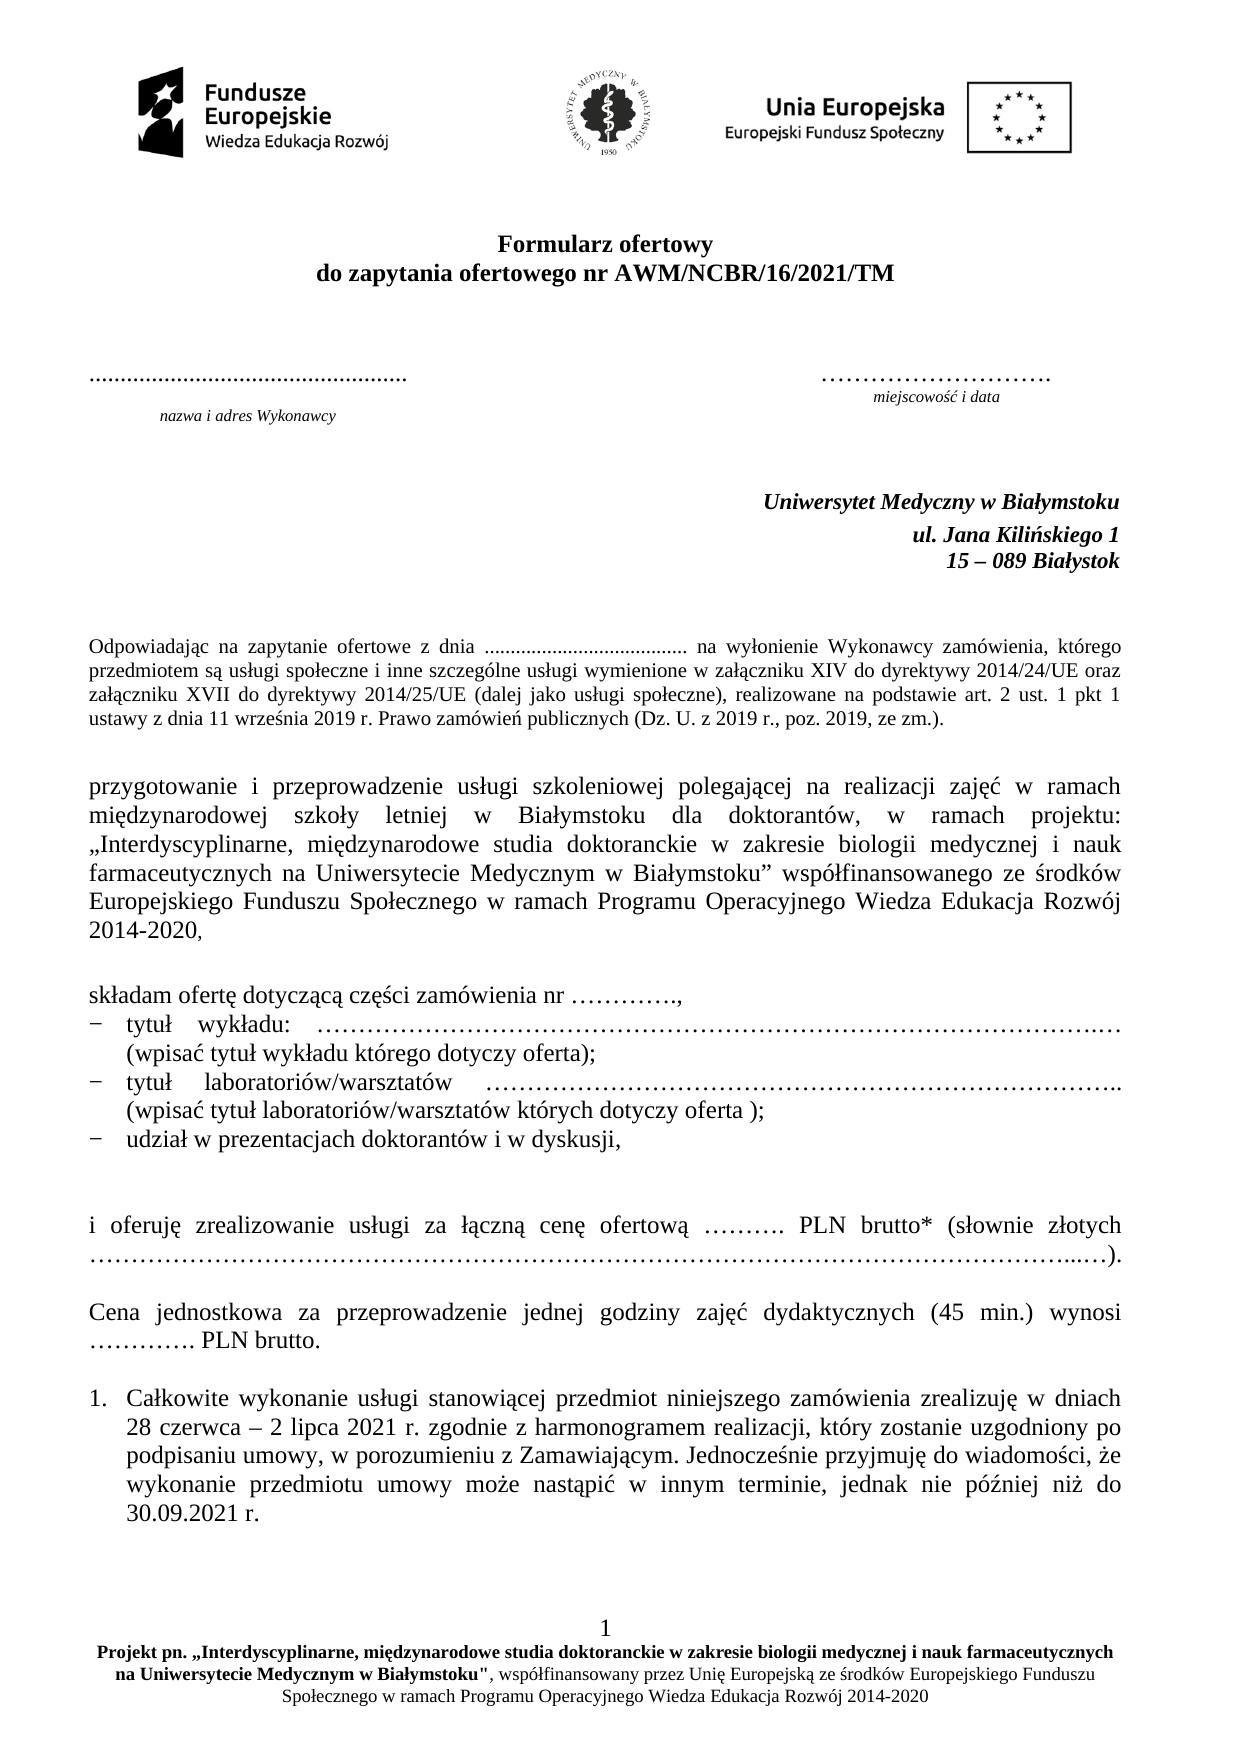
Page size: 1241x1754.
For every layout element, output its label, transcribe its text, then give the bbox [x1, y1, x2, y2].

text ul. Jana Kilińskiego 1 [89, 521, 1122, 547]
text i oferuję zrealizowanie usługi za łączną cenę ofertową ………. PLN brutto* (słownie złotych ………………………………………………………………………………………………………...…). [89, 1211, 1122, 1268]
subtitle Uniwersytet Medyczny w Białymstoku [89, 488, 1122, 514]
list udział w prezentacjach doktorantów i w dyskusji, [89, 1124, 1122, 1153]
text nazwa i adres Wykonawcy [89, 406, 1122, 425]
title Formularz ofertowy do zapytania ofertowego nr AWM/NCBR/16/2021/TM [89, 229, 1122, 287]
text Cena jednostkowa za przeprowadzenie jednej godziny zajęć dydaktycznych (45 min.) wynosi …………. PLN brutto. [89, 1297, 1122, 1354]
list tytuł wykładu: ………………………………………………………………………………….… (wpisać tytuł wykładu którego dotyczy oferta); [89, 1009, 1122, 1067]
text ................................................... ………………………. [89, 358, 1122, 386]
list Całkowite wykonanie usługi stanowiącej przedmiot niniejszego zamówienia zrealizuję w dniach 28 czerwca – 2 lipca 2021 r. zgodnie z harmonogramem realizacji, który zostanie uzgodniony po podpisaniu umowy, w porozumieniu z Zamawiającym. Jednocześnie przyjmuję do wiadomości, że wykonanie przedmiotu umowy może nastąpić w innym terminie, jednak nie później niż do 30.09.2021 r. [89, 1383, 1122, 1527]
text 15 – 089 Białystok [89, 547, 1122, 573]
text przygotowanie i przeprowadzenie usługi szkoleniowej polegającej na realizacji zajęć w ramach międzynarodowej szkoły letniej w Białymstoku dla doktorantów, w ramach projektu: „Interdyscyplinarne, międzynarodowe studia doktoranckie w zakresie biologii medycznej i nauk farmaceutycznych na Uniwersytecie Medycznym w Białymstoku” współfinansowanego ze środków Europejskiego Funduszu Społecznego w ramach Programu Operacyjnego Wiedza Edukacja Rozwój 2014-2020, [89, 771, 1122, 944]
text Odpowiadając na zapytanie ofertowe z dnia ....................................... na wyłonienie Wykonawcy zamówienia, którego przedmiotem są usługi społeczne i inne szczególne usługi wymienione w załączniku XIV do dyrektywy 2014/24/UE oraz załączniku XVII do dyrektywy 2014/25/UE (dalej jako usługi społeczne), realizowane na podstawie art. 2 ust. 1 pkt 1 ustawy z dnia 11 września 2019 r. Prawo zamówień publicznych (Dz. U. z 2019 r., poz. 2019, ze zm.). [89, 634, 1122, 730]
picture [131, 59, 1080, 167]
list tytuł laboratoriów/warsztatów ………………………………………………………………….. (wpisać tytuł laboratoriów/warsztatów których dotyczy oferta ); [89, 1067, 1122, 1124]
text miejscowość i data [679, 386, 1122, 406]
text składam ofertę dotyczącą części zamówienia nr …………., [89, 981, 1122, 1009]
